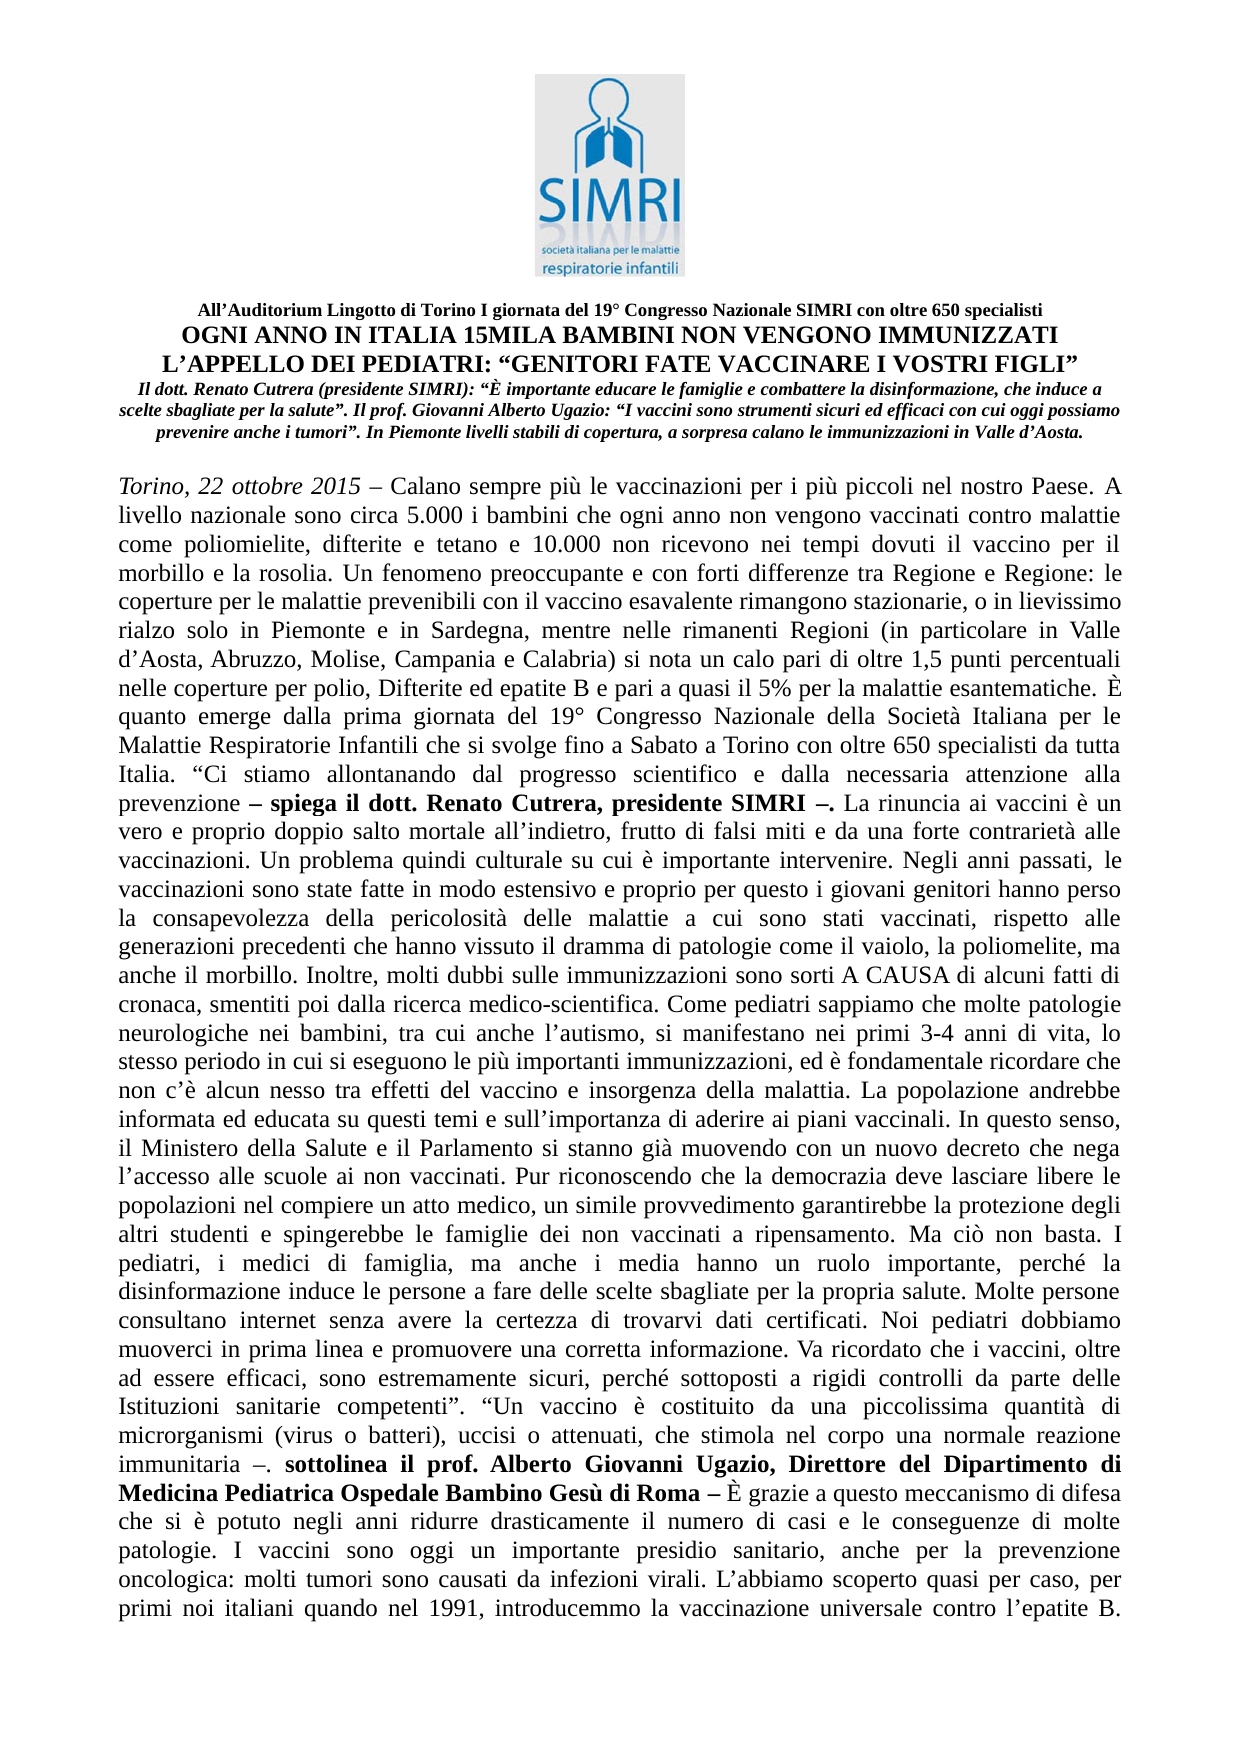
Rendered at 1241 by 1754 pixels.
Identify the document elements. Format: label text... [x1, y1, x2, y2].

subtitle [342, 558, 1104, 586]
text All’Auditorium Lingotto di Torino I giornata del 19° Congresso Nazionale SIMRI con oltre 650 specialisti [118, 298, 1122, 320]
text OGNI ANNO IN ITALIA 15MILA BAMBINI NON VENGONO IMMUNIZZATI [118, 320, 1122, 349]
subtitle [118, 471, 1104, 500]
text Il dott. Renato Cutrera (presidente SIMRI): “È importante educare le famiglie e combattere la disinformazione, che induce a scelte sbagliate per la salute”. Il prof. Giovanni Alberto Ugazio: “I vaccini sono strumenti sicuri ed efficaci con cui oggi possiamo prevenire anche i tumori”. In Piemonte livelli stabili di copertura, a sorpresa calano le immunizzazioni in Valle d’Aosta. [118, 378, 1122, 442]
picture [534, 74, 685, 277]
text L’APPELLO DEI PEDIATRI: “GENITORI FATE VACCINARE I VOSTRI FIGLI” [118, 349, 1122, 378]
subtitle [118, 845, 1122, 1621]
